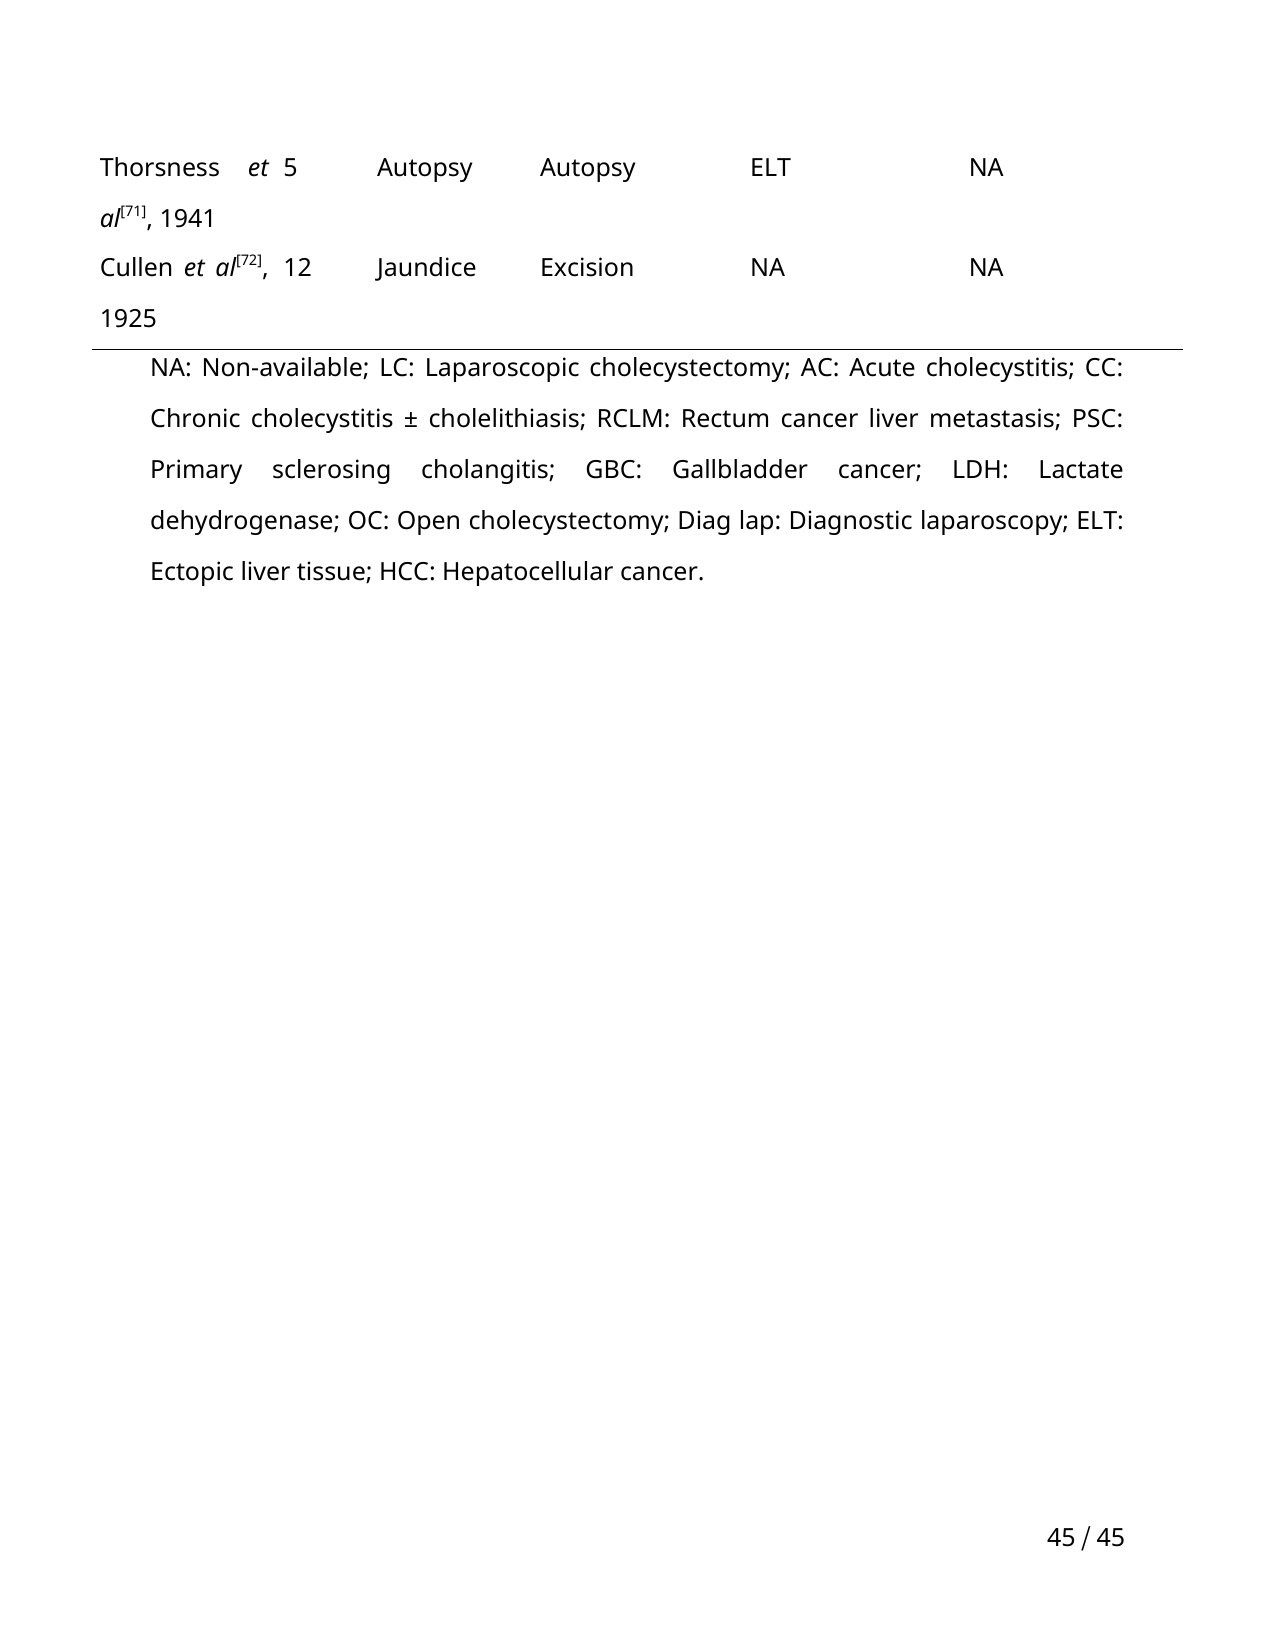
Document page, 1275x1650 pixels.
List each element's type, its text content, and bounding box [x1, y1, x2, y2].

table_cell Jaundice [370, 249, 532, 349]
table_cell Excision [533, 249, 743, 349]
table_cell NA [961, 249, 1183, 349]
table_cell NA [961, 150, 1183, 249]
table_cell 12 [276, 249, 369, 349]
text NA: Non-available; LC: Laparoscopic cholecystectomy; AC: Acute cholecystitis; CC: Chronic cholecystitis ± cholelithiasis; RCLM: Rectum cancer liver metastasis; PSC: Primary sclerosing cholangitis; GBC: Gallbladder cancer; LDH: Lactate dehydrogenase; OC: Open cholecystectomy; Diag lap: Diagnostic laparoscopy; ELT: Ectopic liver tissue; HCC: Hepatocellular cancer. [150, 350, 1125, 588]
table_cell ELT [743, 150, 961, 249]
table_cell Autopsy [370, 150, 532, 249]
table_cell 5 [276, 150, 369, 249]
table_cell Autopsy [533, 150, 743, 249]
table_cell Cullen et al[72], 1925 [92, 249, 276, 349]
table_cell Thorsness et al[71], 1941 [92, 150, 276, 249]
table_cell NA [743, 249, 961, 349]
